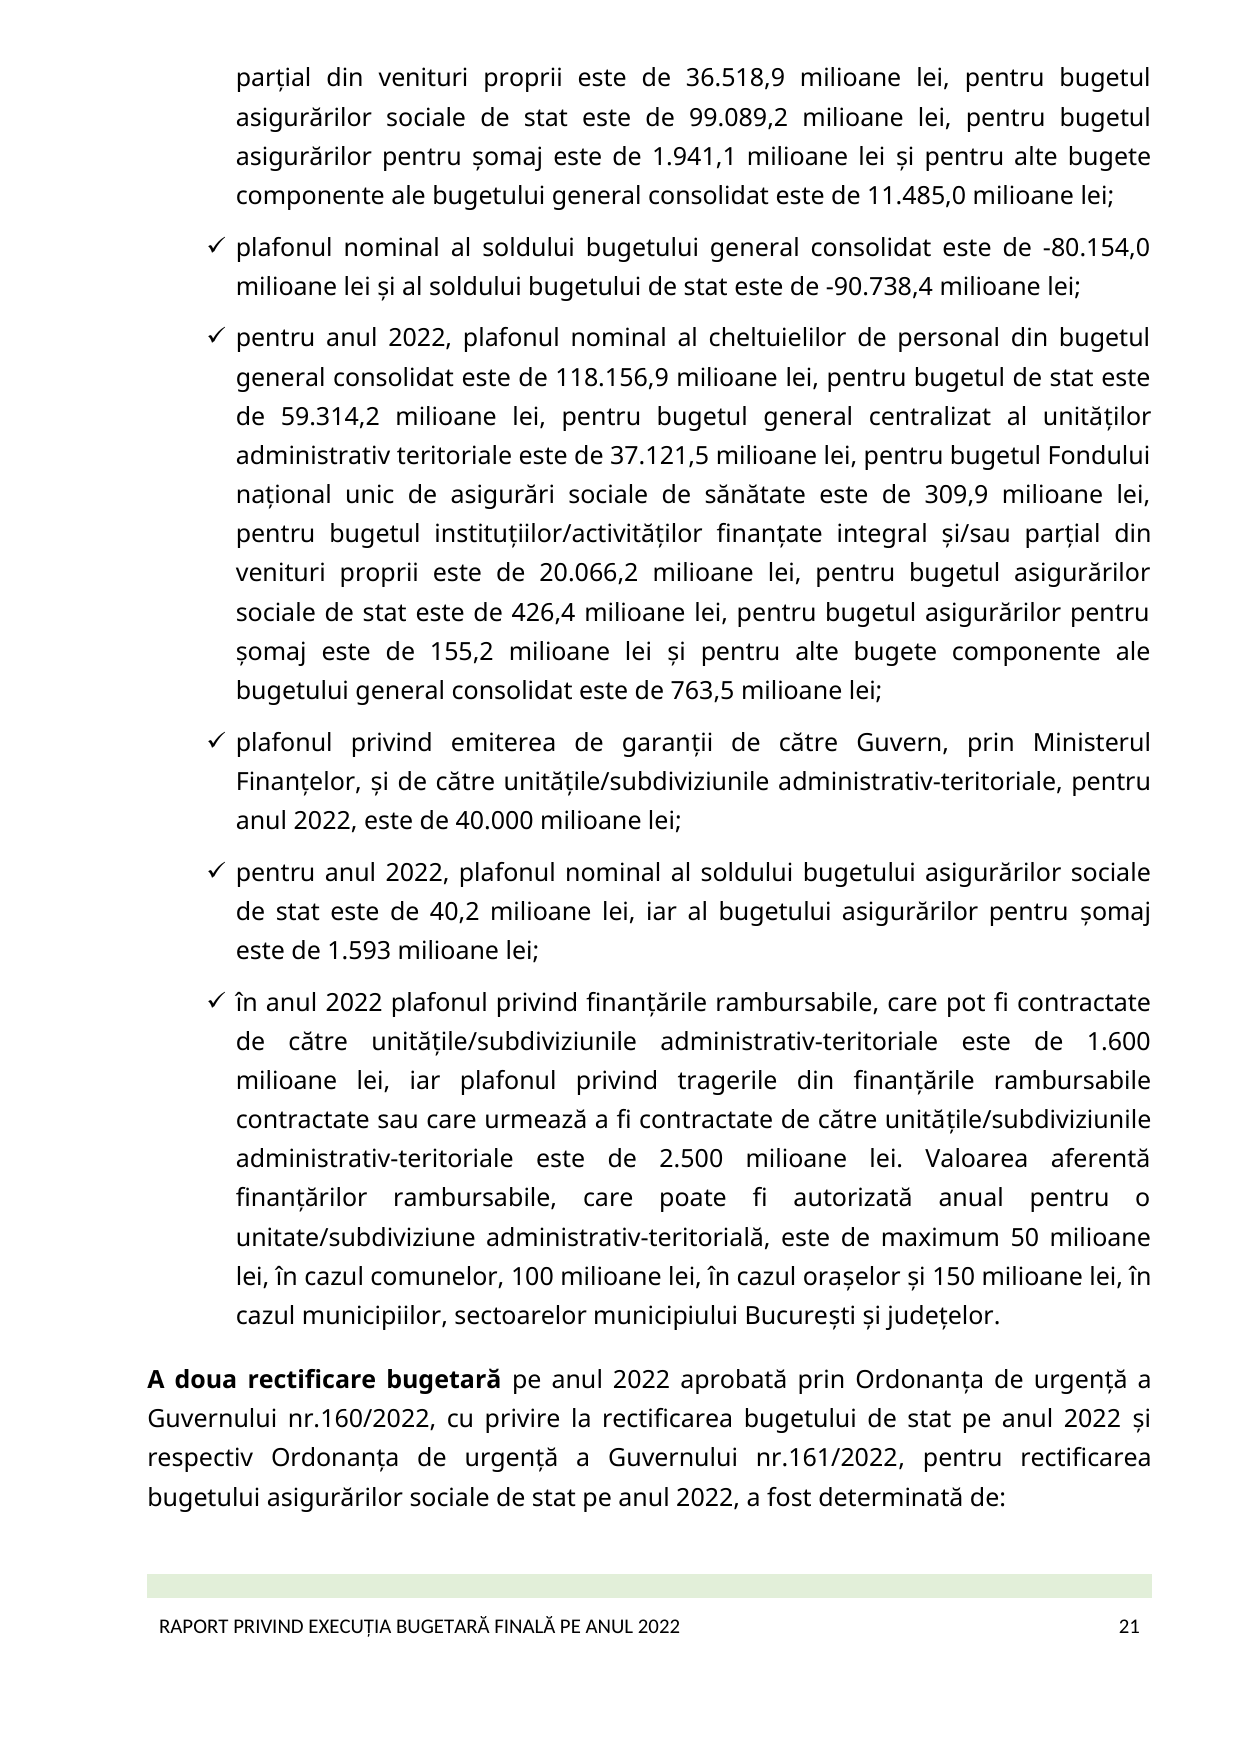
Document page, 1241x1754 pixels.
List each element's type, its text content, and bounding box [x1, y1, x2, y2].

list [206, 60, 1152, 212]
list pentru anul 2022, plafonul nominal al soldului bugetului asigurărilor sociale de stat este de 40,2 milioane lei, iar al bugetului asigurărilor pentru șomaj este de 1.593 milioane lei; [206, 854, 1152, 967]
text A doua rectificare bugetară pe anul 2022 aprobată prin Ordonanța de urgență a Guvernului nr.160/2022, cu privire la rectificarea bugetului de stat pe anul 2022 și respectiv Ordonanța de urgență a Guvernului nr.161/2022, pentru rectificarea bugetului asigurărilor sociale de stat pe anul 2022, a fost determinată de: [147, 1362, 1152, 1513]
list plafonul privind emiterea de garanții de către Guvern, prin Ministerul Finanțelor, și de către unitățile/subdiviziunile administrativ-teritoriale, pentru anul 2022, este de 40.000 milioane lei; [206, 724, 1152, 837]
list plafonul nominal al soldului bugetului general consolidat este de -80.154,0 milioane lei și al soldului bugetului de stat este de -90.738,4 milioane lei; [206, 229, 1152, 302]
list în anul 2022 plafonul privind finanțările rambursabile, care pot fi contractate de către unitățile/subdiviziunile administrativ-teritoriale este de 1.600 milioane lei, iar plafonul privind tragerile din finanțările rambursabile contractate sau care urmează a fi contractate de către unitățile/subdiviziunile administrativ-teritoriale este de 2.500 milioane lei. Valoarea aferentă finanțărilor rambursabile, care poate fi autorizată anual pentru o unitate/subdiviziune administrativ-teritorială, este de maximum 50 milioane lei, în cazul comunelor, 100 milioane lei, în cazul orașelor și 150 milioane lei, în cazul municipiilor, sectoarelor municipiului București și județelor. [206, 984, 1152, 1332]
list pentru anul 2022, plafonul nominal al cheltuielilor de personal din bugetul general consolidat este de 118.156,9 milioane lei, pentru bugetul de stat este de 59.314,2 milioane lei, pentru bugetul general centralizat al unităților administrativ teritoriale este de 37.121,5 milioane lei, pentru bugetul Fondului național unic de asigurări sociale de sănătate este de 309,9 milioane lei, pentru bugetul instituțiilor/activităților finanțate integral și/sau parțial din venituri proprii este de 20.066,2 milioane lei, pentru bugetul asigurărilor sociale de stat este de 426,4 milioane lei, pentru bugetul asigurărilor pentru șomaj este de 155,2 milioane lei și pentru alte bugete componente ale bugetului general consolidat este de 763,5 milioane lei; [206, 320, 1152, 707]
